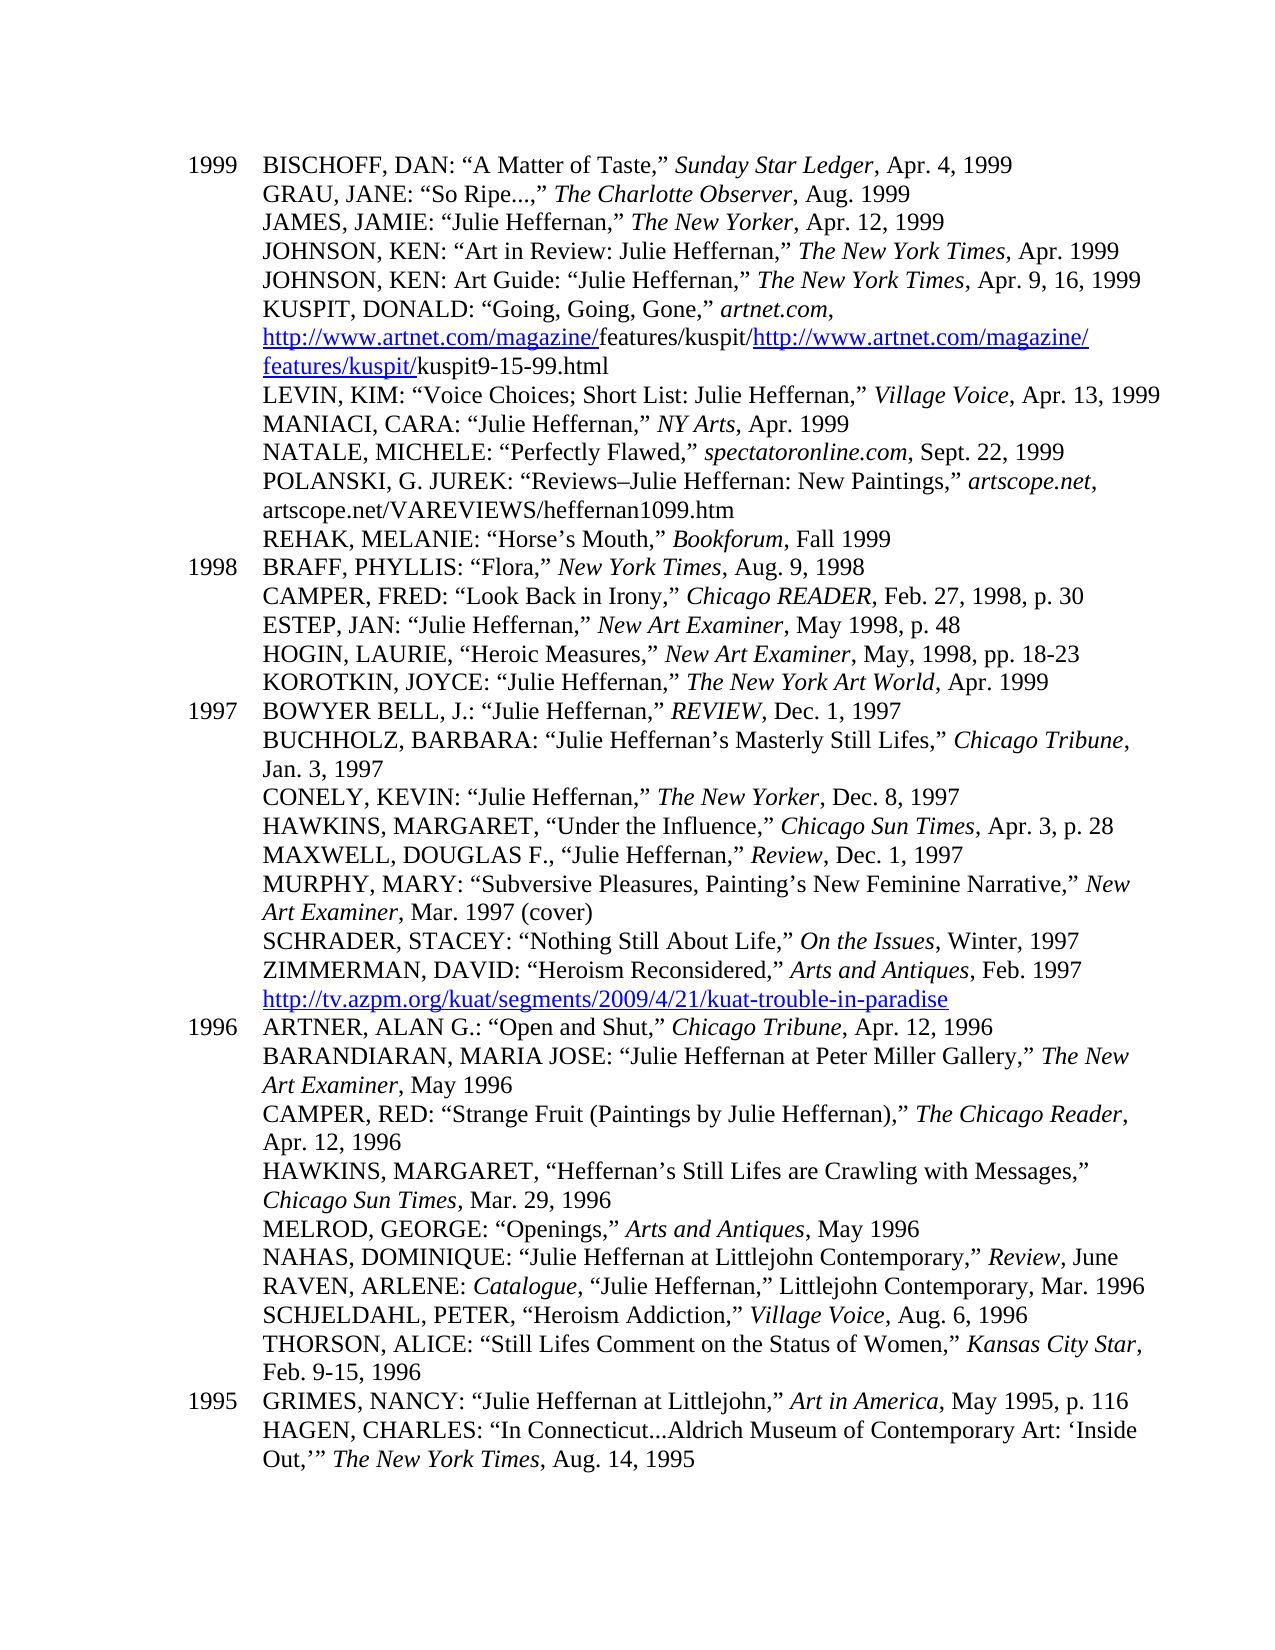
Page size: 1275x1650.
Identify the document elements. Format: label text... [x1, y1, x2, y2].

text 1998 BRAFF, PHYLLIS: “Flora,” New York Times, Aug. 9, 1998 [187, 552, 1162, 581]
text SCHJELDAHL, PETER, “Heroism Addiction,” Village Voice, Aug. 6, 1996 [187, 1300, 1162, 1329]
text 1996 ARTNER, ALAN G.: “Open and Shut,” Chicago Tribune, Apr. 12, 1996 [187, 1012, 1162, 1041]
text Art Examiner, May 1996 [187, 1070, 1162, 1099]
text BARANDIARAN, MARIA JOSE: “Julie Heffernan at Peter Miller Gallery,” The New [187, 1041, 1162, 1070]
text LEVIN, KIM: “Voice Choices; Short List: Julie Heffernan,” Village Voice, Apr. 13, 1999 [187, 380, 1162, 409]
text NATALE, MICHELE: “Perfectly Flawed,” spectatoronline.com, Sept. 22, 1999 [187, 437, 1162, 466]
text HAGEN, CHARLES: “In Connecticut...Aldrich Museum of Contemporary Art: ‘Inside Out,’” The New York Times, Aug. 14, 1995 [187, 1415, 1162, 1472]
text NAHAS, DOMINIQUE: “Julie Heffernan at Littlejohn Contemporary,” Review, June [187, 1242, 1162, 1271]
text HOGIN, LAURIE, “Heroic Measures,” New Art Examiner, May, 1998, pp. 18-23 [187, 639, 1162, 667]
text KOROTKIN, JOYCE: “Julie Heffernan,” The New York Art World, Apr. 1999 [187, 667, 1162, 696]
text POLANSKI, G. JUREK: “Reviews–Julie Heffernan: New Paintings,” artscope.net, artscope.net/VAREVIEWS/heffernan1099.htm [187, 466, 1162, 524]
text MAXWELL, DOUGLAS F., “Julie Heffernan,” Review, Dec. 1, 1997 [187, 840, 1162, 869]
text JOHNSON, KEN: “Art in Review: Julie Heffernan,” The New York Times, Apr. 1999 [187, 236, 1162, 265]
text JOHNSON, KEN: Art Guide: “Julie Heffernan,” The New York Times, Apr. 9, 16, 1999 [187, 265, 1162, 294]
text RAVEN, ARLENE: Catalogue, “Julie Heffernan,” Littlejohn Contemporary, Mar. 1996 [187, 1271, 1162, 1300]
text GRAU, JANE: “So Ripe...,” The Charlotte Observer, Aug. 1999 [187, 179, 1162, 207]
text ZIMMERMAN, DAVID: “Heroism Reconsidered,” Arts and Antiques, Feb. 1997 [187, 955, 1162, 984]
text BUCHHOLZ, BARBARA: “Julie Heffernan’s Masterly Still Lifes,” Chicago Tribune, Jan. 3, 1997 [187, 725, 1162, 782]
text 1995 GRIMES, NANCY: “Julie Heffernan at Littlejohn,” Art in America, May 1995, p. 116 [187, 1386, 1162, 1415]
text CONELY, KEVIN: “Julie Heffernan,” The New Yorker, Dec. 8, 1997 [187, 782, 1162, 811]
text MELROD, GEORGE: “Openings,” Arts and Antiques, May 1996 [187, 1214, 1162, 1242]
text http://tv.azpm.org/kuat/segments/2009/4/21/kuat-trouble-in-paradise [187, 984, 1162, 1012]
text CAMPER, FRED: “Look Back in Irony,” Chicago READER, Feb. 27, 1998, p. 30 [187, 581, 1162, 610]
text ESTEP, JAN: “Julie Heffernan,” New Art Examiner, May 1998, p. 48 [187, 610, 1162, 639]
text THORSON, ALICE: “Still Lifes Comment on the Status of Women,” Kansas City Star, Feb. 9-15, 1996 [187, 1329, 1162, 1386]
text 1997 BOWYER BELL, J.: “Julie Heffernan,” REVIEW, Dec. 1, 1997 [187, 696, 1162, 725]
text HAWKINS, MARGARET, “Heffernan’s Still Lifes are Crawling with Messages,” Chicago Sun Times, Mar. 29, 1996 [187, 1156, 1162, 1214]
text KUSPIT, DONALD: “Going, Going, Gone,” artnet.com, http://www.artnet.com/magazine/features/kuspit/http://www.artnet.com/magazine/features/kuspit/kuspit9-15-99.html [187, 294, 1162, 380]
text CAMPER, RED: “Strange Fruit (Paintings by Julie Heffernan),” The Chicago Reader, Apr. 12, 1996 [187, 1099, 1162, 1156]
text MURPHY, MARY: “Subversive Pleasures, Painting’s New Feminine Narrative,” New Art Examiner, Mar. 1997 (cover) [187, 869, 1162, 926]
text SCHRADER, STACEY: “Nothing Still About Life,” On the Issues, Winter, 1997 [187, 926, 1162, 955]
text 1999 BISCHOFF, DAN: “A Matter of Taste,” Sunday Star Ledger, Apr. 4, 1999 [187, 150, 1162, 179]
text MANIACI, CARA: “Julie Heffernan,” NY Arts, Apr. 1999 [187, 409, 1162, 437]
text REHAK, MELANIE: “Horse’s Mouth,” Bookforum, Fall 1999 [187, 524, 1162, 552]
text HAWKINS, MARGARET, “Under the Influence,” Chicago Sun Times, Apr. 3, p. 28 [187, 811, 1162, 840]
text JAMES, JAMIE: “Julie Heffernan,” The New Yorker, Apr. 12, 1999 [187, 207, 1162, 236]
